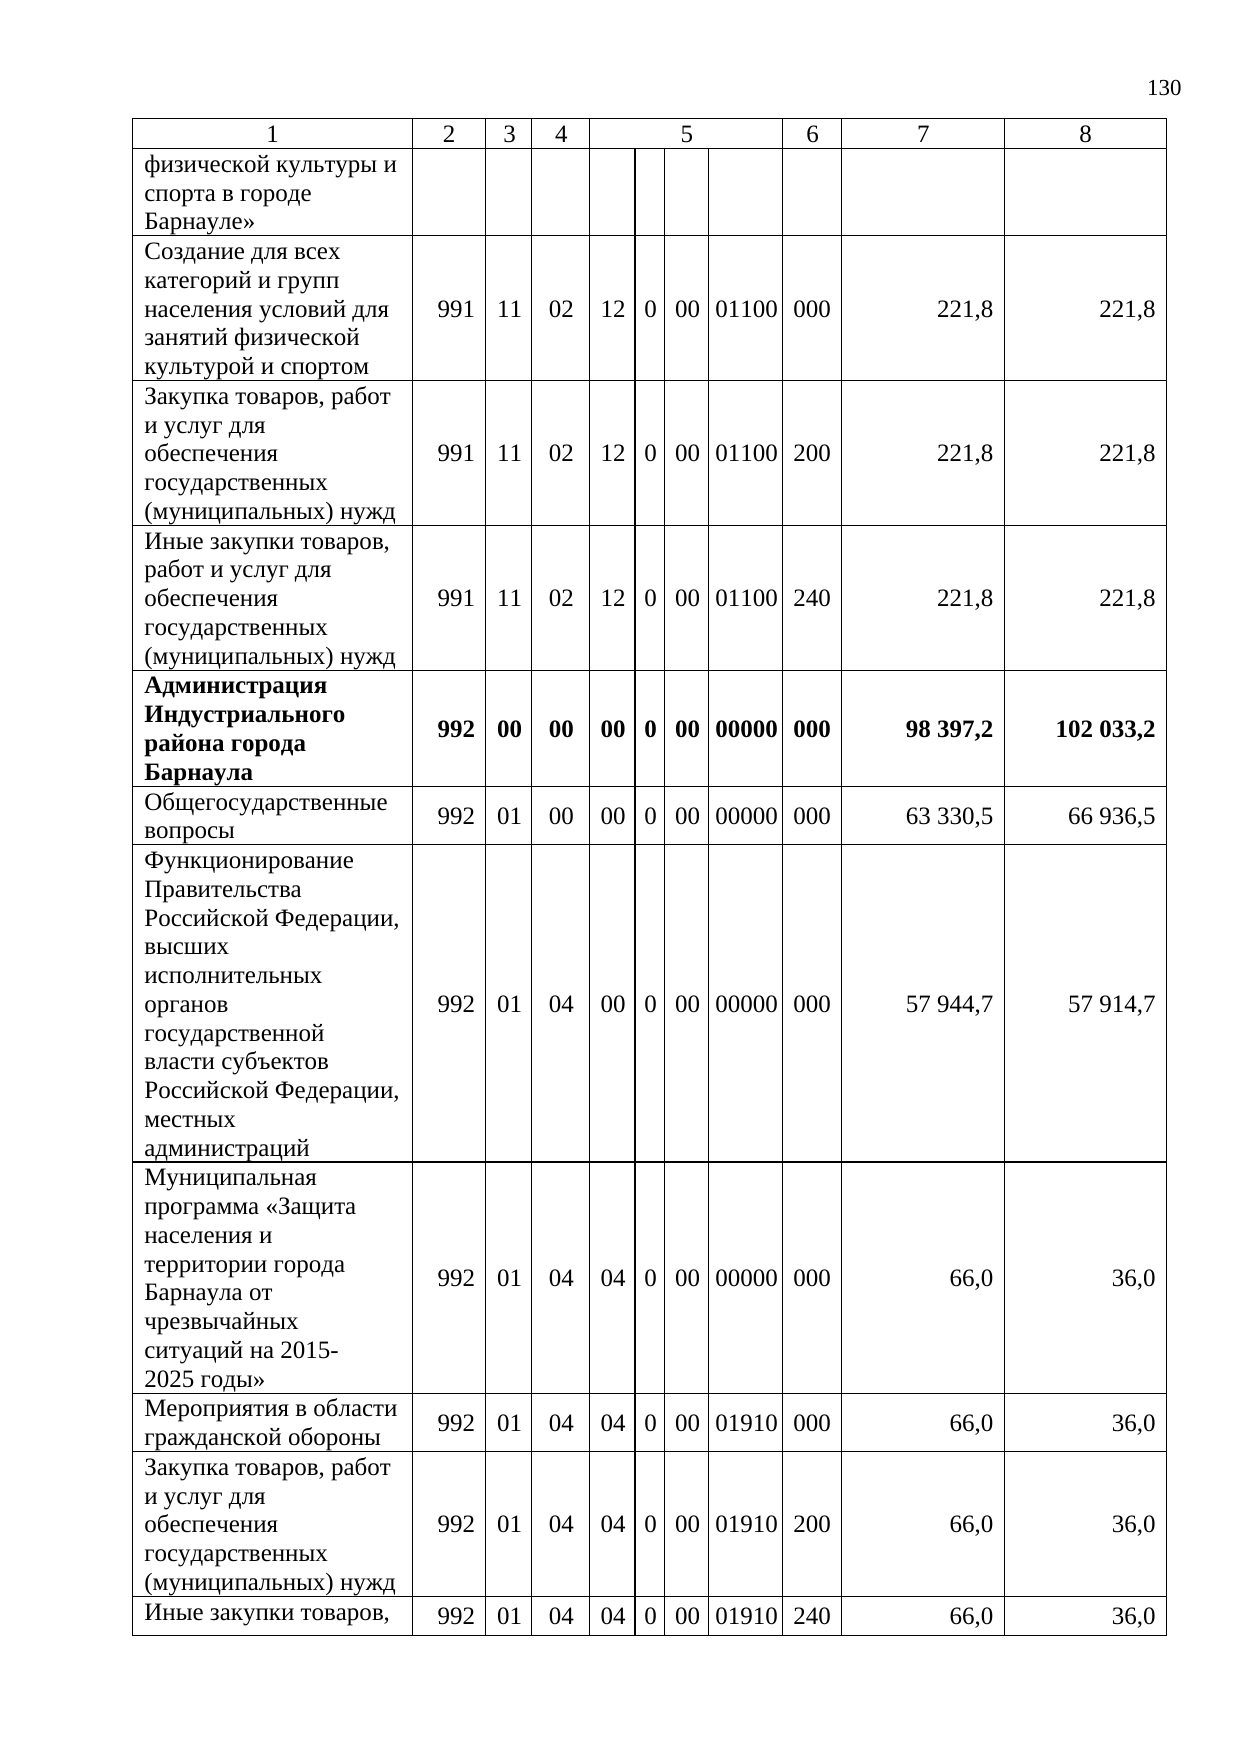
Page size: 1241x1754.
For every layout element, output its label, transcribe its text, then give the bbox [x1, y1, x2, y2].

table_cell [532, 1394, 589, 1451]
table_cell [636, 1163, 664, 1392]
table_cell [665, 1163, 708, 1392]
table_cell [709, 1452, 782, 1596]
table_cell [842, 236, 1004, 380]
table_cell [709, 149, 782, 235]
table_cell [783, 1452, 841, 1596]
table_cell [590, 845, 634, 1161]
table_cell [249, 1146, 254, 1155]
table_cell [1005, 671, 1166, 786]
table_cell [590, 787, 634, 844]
table_header 2 [413, 119, 485, 148]
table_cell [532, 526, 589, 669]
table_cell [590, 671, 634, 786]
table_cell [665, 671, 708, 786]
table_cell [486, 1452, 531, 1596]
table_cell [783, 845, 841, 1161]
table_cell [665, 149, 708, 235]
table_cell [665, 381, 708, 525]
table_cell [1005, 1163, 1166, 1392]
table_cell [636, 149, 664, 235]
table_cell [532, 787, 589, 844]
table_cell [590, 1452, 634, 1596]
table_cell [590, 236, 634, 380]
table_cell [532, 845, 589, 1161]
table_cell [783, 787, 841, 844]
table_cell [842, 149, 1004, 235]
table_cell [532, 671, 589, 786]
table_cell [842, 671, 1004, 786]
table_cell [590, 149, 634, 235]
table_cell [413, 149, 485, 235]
table_header 5 [590, 119, 782, 148]
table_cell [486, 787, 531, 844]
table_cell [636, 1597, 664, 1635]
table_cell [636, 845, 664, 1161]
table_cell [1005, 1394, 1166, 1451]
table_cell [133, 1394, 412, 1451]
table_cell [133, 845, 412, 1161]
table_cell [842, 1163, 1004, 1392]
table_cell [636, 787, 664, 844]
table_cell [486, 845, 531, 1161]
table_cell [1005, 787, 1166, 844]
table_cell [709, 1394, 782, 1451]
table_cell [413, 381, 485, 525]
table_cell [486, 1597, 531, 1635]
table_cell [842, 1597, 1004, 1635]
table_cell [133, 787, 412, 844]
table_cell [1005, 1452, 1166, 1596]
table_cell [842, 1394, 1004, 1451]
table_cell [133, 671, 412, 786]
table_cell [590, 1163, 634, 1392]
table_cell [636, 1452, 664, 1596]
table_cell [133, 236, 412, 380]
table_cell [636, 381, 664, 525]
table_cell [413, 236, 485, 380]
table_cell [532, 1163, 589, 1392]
table_header 3 [486, 119, 531, 148]
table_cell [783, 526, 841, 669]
table_header 1 [133, 119, 412, 148]
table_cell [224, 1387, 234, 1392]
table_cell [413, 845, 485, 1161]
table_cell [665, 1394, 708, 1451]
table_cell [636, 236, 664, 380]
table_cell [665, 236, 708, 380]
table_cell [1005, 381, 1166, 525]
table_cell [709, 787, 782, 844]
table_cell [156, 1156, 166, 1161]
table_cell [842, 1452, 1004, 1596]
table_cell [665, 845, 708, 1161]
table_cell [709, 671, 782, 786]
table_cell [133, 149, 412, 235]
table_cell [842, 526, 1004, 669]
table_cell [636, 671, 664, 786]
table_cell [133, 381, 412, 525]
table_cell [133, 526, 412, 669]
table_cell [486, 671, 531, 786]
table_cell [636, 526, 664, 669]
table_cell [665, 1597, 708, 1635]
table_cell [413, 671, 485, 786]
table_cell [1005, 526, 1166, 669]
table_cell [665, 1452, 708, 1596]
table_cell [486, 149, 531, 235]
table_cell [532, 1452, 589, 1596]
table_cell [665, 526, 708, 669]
table_header 7 [842, 119, 1004, 148]
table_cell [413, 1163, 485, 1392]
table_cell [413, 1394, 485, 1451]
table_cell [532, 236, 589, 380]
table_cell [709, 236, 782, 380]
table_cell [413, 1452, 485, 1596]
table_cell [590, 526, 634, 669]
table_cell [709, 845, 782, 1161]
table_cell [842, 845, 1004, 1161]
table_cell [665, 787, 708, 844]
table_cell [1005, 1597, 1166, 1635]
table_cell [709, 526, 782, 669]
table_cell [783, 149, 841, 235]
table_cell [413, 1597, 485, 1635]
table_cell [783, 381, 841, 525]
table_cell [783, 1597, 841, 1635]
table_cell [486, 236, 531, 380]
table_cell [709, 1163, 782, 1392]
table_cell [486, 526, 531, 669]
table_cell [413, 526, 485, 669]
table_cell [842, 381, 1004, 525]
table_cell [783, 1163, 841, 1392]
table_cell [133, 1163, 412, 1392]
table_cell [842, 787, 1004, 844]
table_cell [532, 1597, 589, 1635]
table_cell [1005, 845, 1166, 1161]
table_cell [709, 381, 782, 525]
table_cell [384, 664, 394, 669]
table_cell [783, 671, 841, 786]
table_header 8 [1005, 119, 1166, 148]
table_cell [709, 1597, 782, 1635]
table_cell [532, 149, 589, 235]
table_header 6 [783, 119, 841, 148]
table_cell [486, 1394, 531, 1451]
table_header 4 [532, 119, 589, 148]
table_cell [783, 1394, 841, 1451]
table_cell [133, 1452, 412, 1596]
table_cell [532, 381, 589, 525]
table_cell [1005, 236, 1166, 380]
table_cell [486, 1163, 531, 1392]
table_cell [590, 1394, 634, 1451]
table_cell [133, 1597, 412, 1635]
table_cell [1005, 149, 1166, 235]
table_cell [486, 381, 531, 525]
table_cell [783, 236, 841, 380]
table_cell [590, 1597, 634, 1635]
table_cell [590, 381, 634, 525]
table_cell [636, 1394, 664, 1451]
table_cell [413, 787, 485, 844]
